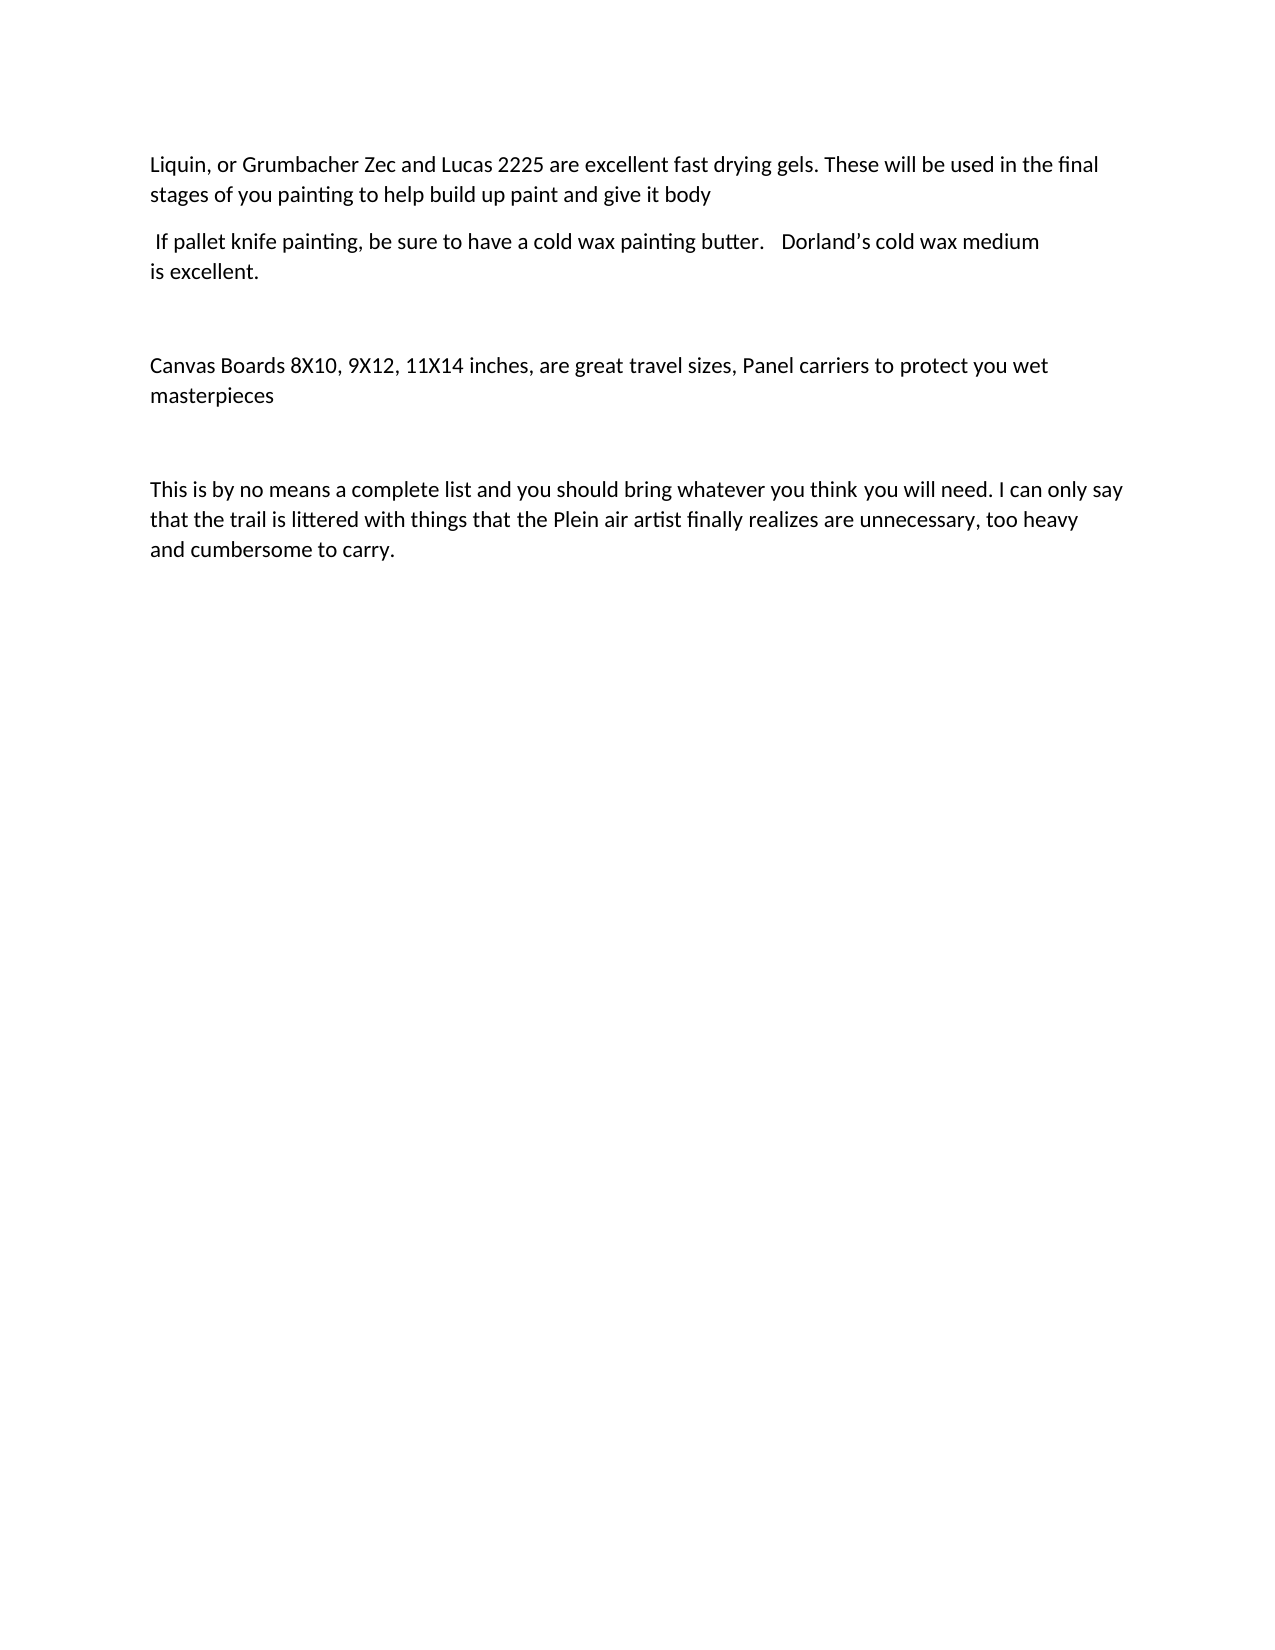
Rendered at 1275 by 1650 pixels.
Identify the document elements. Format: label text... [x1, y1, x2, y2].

text Liquin, or Grumbacher Zec and Lucas 2225 are excellent fast drying gels. These will be used in the final stages of you painting to help build up paint and give it body [150, 150, 1125, 208]
text Canvas Boards 8X10, 9X12, 11X14 inches, are great travel sizes, Panel carriers to protect you wet masterpieces [150, 351, 1125, 409]
text If pallet knife painting, be sure to have a cold wax painting butter. Dorland’s cold wax medium is excellent. [150, 227, 1125, 285]
text This is by no means a complete list and you should bring whatever you think you will need. I can only say that the trail is littered with things that the Plein air artist finally realizes are unnecessary, too heavy and cumbersome to carry. [150, 475, 1125, 563]
